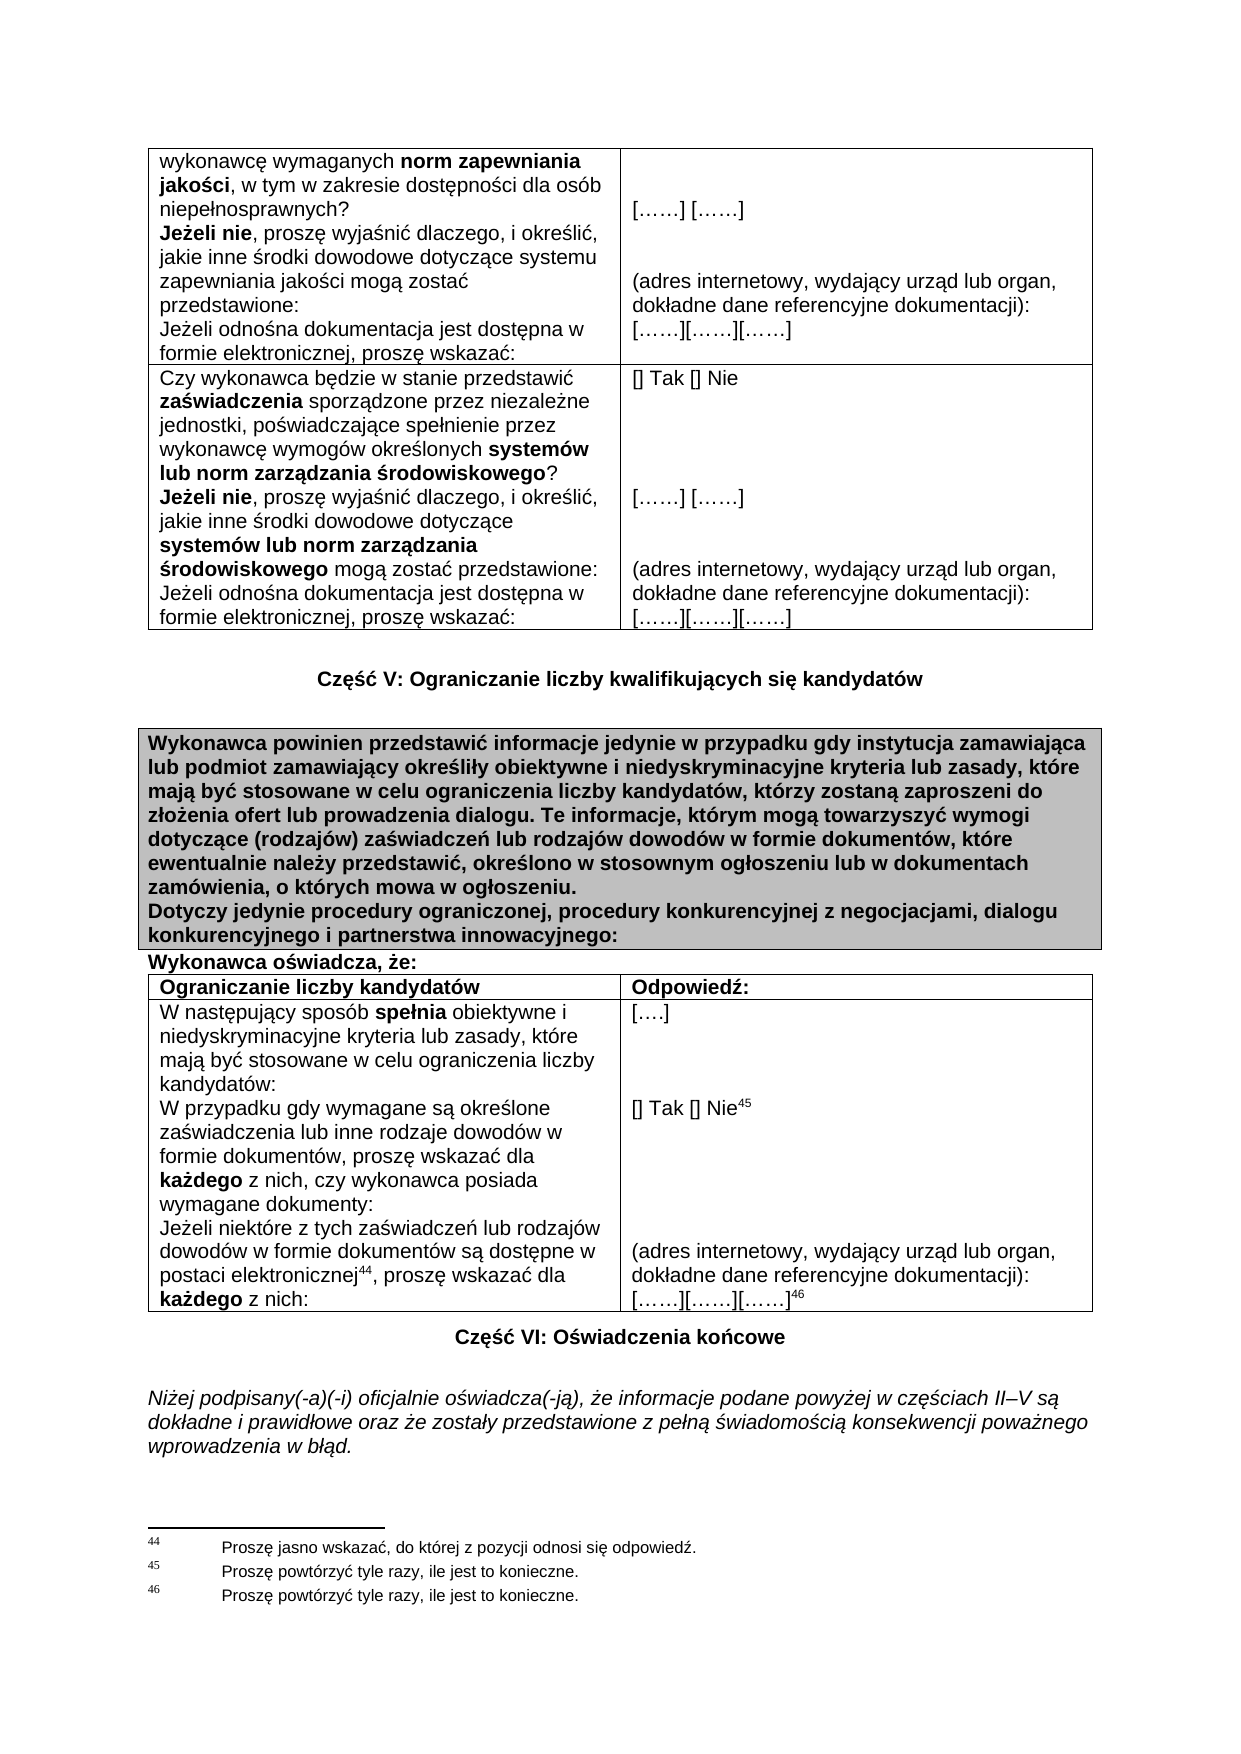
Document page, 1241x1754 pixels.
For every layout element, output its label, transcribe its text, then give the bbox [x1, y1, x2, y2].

table_cell W następujący sposób spełnia obiektywne i niedyskryminacyjne kryteria lub zasady, które mają być stosowane w celu ograniczenia liczby kandydatów: W przypadku gdy wymagane są określone zaświadczenia lub inne rodzaje dowodów w formie dokumentów, proszę wskazać dla każdego z nich, czy wykonawca posiada wymagane dokumenty: Jeżeli niektóre z tych zaświadczeń lub rodzajów dowodów w formie dokumentów są dostępne w postaci elektronicznej, proszę wskazać dla każdego z nich: [149, 1000, 620, 1311]
text Wykonawca powinien przedstawić informacje jedynie w przypadku gdy instytucja zamawiająca lub podmiot zamawiający określiły obiektywne i niedyskryminacyjne kryteria lub zasady, które mają być stosowane w celu ograniczenia liczby kandydatów, którzy zostaną zaproszeni do złożenia ofert lub prowadzenia dialogu. Te informacje, którym mogą towarzyszyć wymogi dotyczące (rodzajów) zaświadczeń lub rodzajów dowodów w formie dokumentów, które ewentualnie należy przedstawić, określono w stosownym ogłoszeniu lub w dokumentach zamówienia, o których mowa w ogłoszeniu. Dotyczy jedynie procedury ograniczonej, procedury konkurencyjnej z negocjacjami, dialogu konkurencyjnego i partnerstwa innowacyjnego: [139, 729, 1101, 949]
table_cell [149, 149, 620, 364]
table_header Odpowiedź: [621, 975, 1092, 999]
text Część VI: Oświadczenia końcowe [148, 1325, 1093, 1349]
text Niżej podpisany(-a)(-i) oficjalnie oświadcza(-ją), że informacje podane powyżej w częściach II–V są dokładne i prawidłowe oraz że zostały przedstawione z pełną świadomością konsekwencji poważnego wprowadzenia w błąd. [148, 1386, 1093, 1458]
text Część V: Ograniczanie liczby kwalifikujących się kandydatów [148, 666, 1093, 690]
table_cell Czy wykonawca będzie w stanie przedstawić zaświadczenia sporządzone przez niezależne jednostki, poświadczające spełnienie przez wykonawcę wymogów określonych systemów lub norm zarządzania środowiskowego? Jeżeli nie, proszę wyjaśnić dlaczego, i określić, jakie inne środki dowodowe dotyczące systemów lub norm zarządzania środowiskowego mogą zostać przedstawione: Jeżeli odnośna dokumentacja jest dostępna w formie elektronicznej, proszę wskazać: [149, 365, 620, 629]
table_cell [621, 149, 1092, 364]
table_cell [] Tak [] Nie [……] [……] (adres internetowy, wydający urząd lub organ, dokładne dane referencyjne dokumentacji): [……][……][……] [621, 365, 1092, 629]
text Wykonawca oświadcza, że: [148, 950, 1093, 974]
table_header Ograniczanie liczby kandydatów [149, 975, 620, 999]
table_cell [….] [] Tak [] Nie (adres internetowy, wydający urząd lub organ, dokładne dane referencyjne dokumentacji): [……][……][……] [621, 1000, 1092, 1311]
